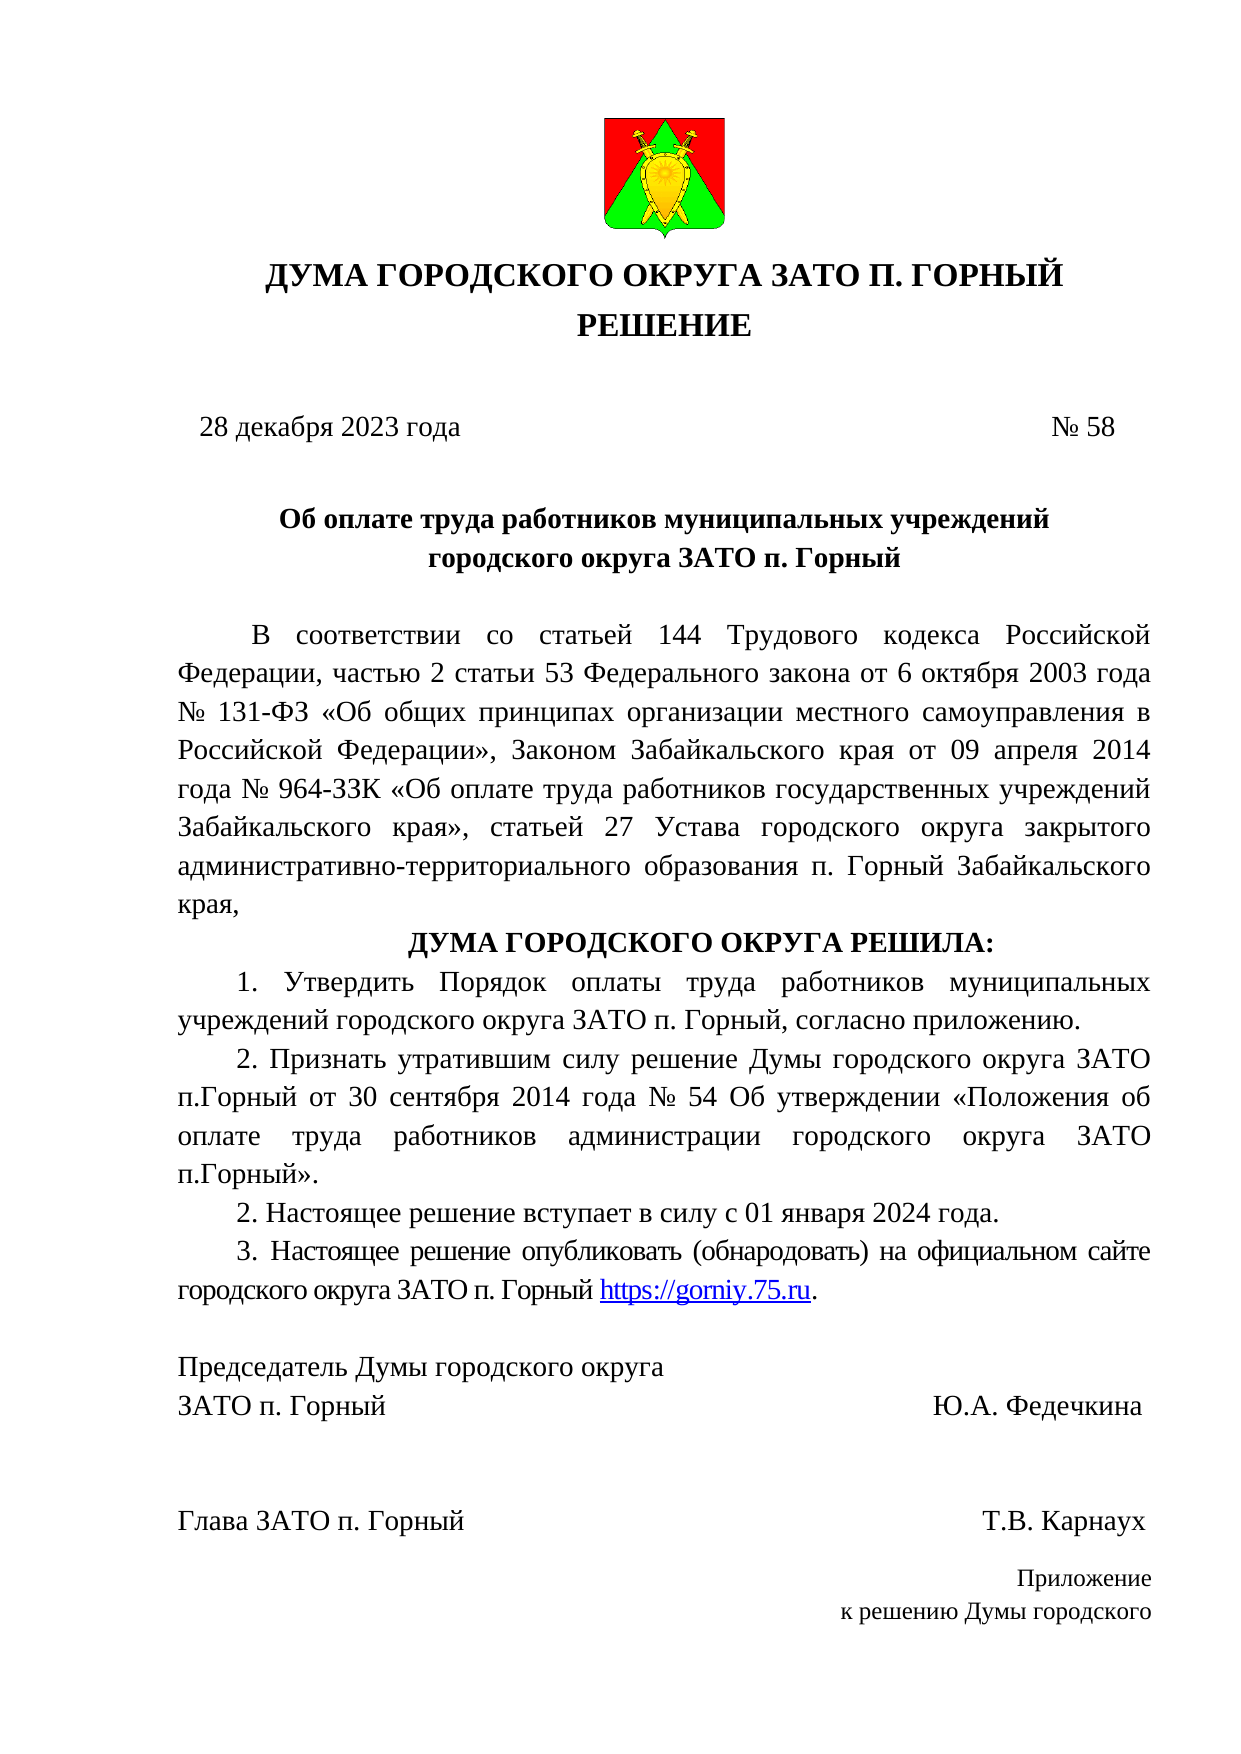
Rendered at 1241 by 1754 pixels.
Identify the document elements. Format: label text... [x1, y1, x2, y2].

text Об оплате труда работников муниципальных учреждений [177, 501, 1152, 535]
text Приложение [177, 1563, 1152, 1591]
text Председатель Думы городского округа [177, 1349, 1152, 1383]
text к решению Думы городского [177, 1596, 1152, 1624]
text 2. Настоящее решение вступает в силу с 01 января 2024 года. [177, 1195, 1152, 1228]
text ДУМА ГОРОДСКОГО ОКРУГА РЕШИЛА: [177, 925, 1152, 959]
text 2. Признать утратившим силу решение Думы городского округа ЗАТО п.Горный от 30 сентября 2014 года № 54 Об утверждении «Положения об оплате труда работников администрации городского округа ЗАТО п.Горный». [177, 1041, 1152, 1190]
text РЕШЕНИЕ [177, 305, 1152, 344]
text ДУМА ГОРОДСКОГО ОКРУГА ЗАТО П. ГОРНЫЙ [177, 255, 1152, 293]
picture [604, 118, 725, 239]
text ЗАТО п. Горный Ю.А. Федечкина [177, 1388, 1152, 1421]
text В соответствии со статьей 144 Трудового кодекса Российской Федерации, частью 2 статьи 53 Федерального закона от 6 октября 2003 года № 131-ФЗ «Об общих принципах организации местного самоуправления в Российской Федерации», Законом Забайкальского края от 09 апреля 2014 года № 964-ЗЗК «Об оплате труда работников государственных учреждений Забайкальского края», статьей 27 Устава городского округа закрытого административно-территориального образования п. Горный Забайкальского края, [177, 617, 1152, 920]
text 1. Утвердить Порядок оплаты труда работников муниципальных учреждений городского округа ЗАТО п. Горный, согласно приложению. [177, 964, 1152, 1036]
text 28 декабря 2023 года № 58 [177, 409, 1152, 442]
text Глава ЗАТО п. Горный Т.В. Карнаух [177, 1503, 1152, 1537]
text 3. Настоящее решение опубликовать (обнародовать) на официальном сайте городского округа ЗАТО п. Горный https://gorniy.75.ru. [177, 1233, 1152, 1306]
text городского округа ЗАТО п. Горный [177, 540, 1152, 573]
